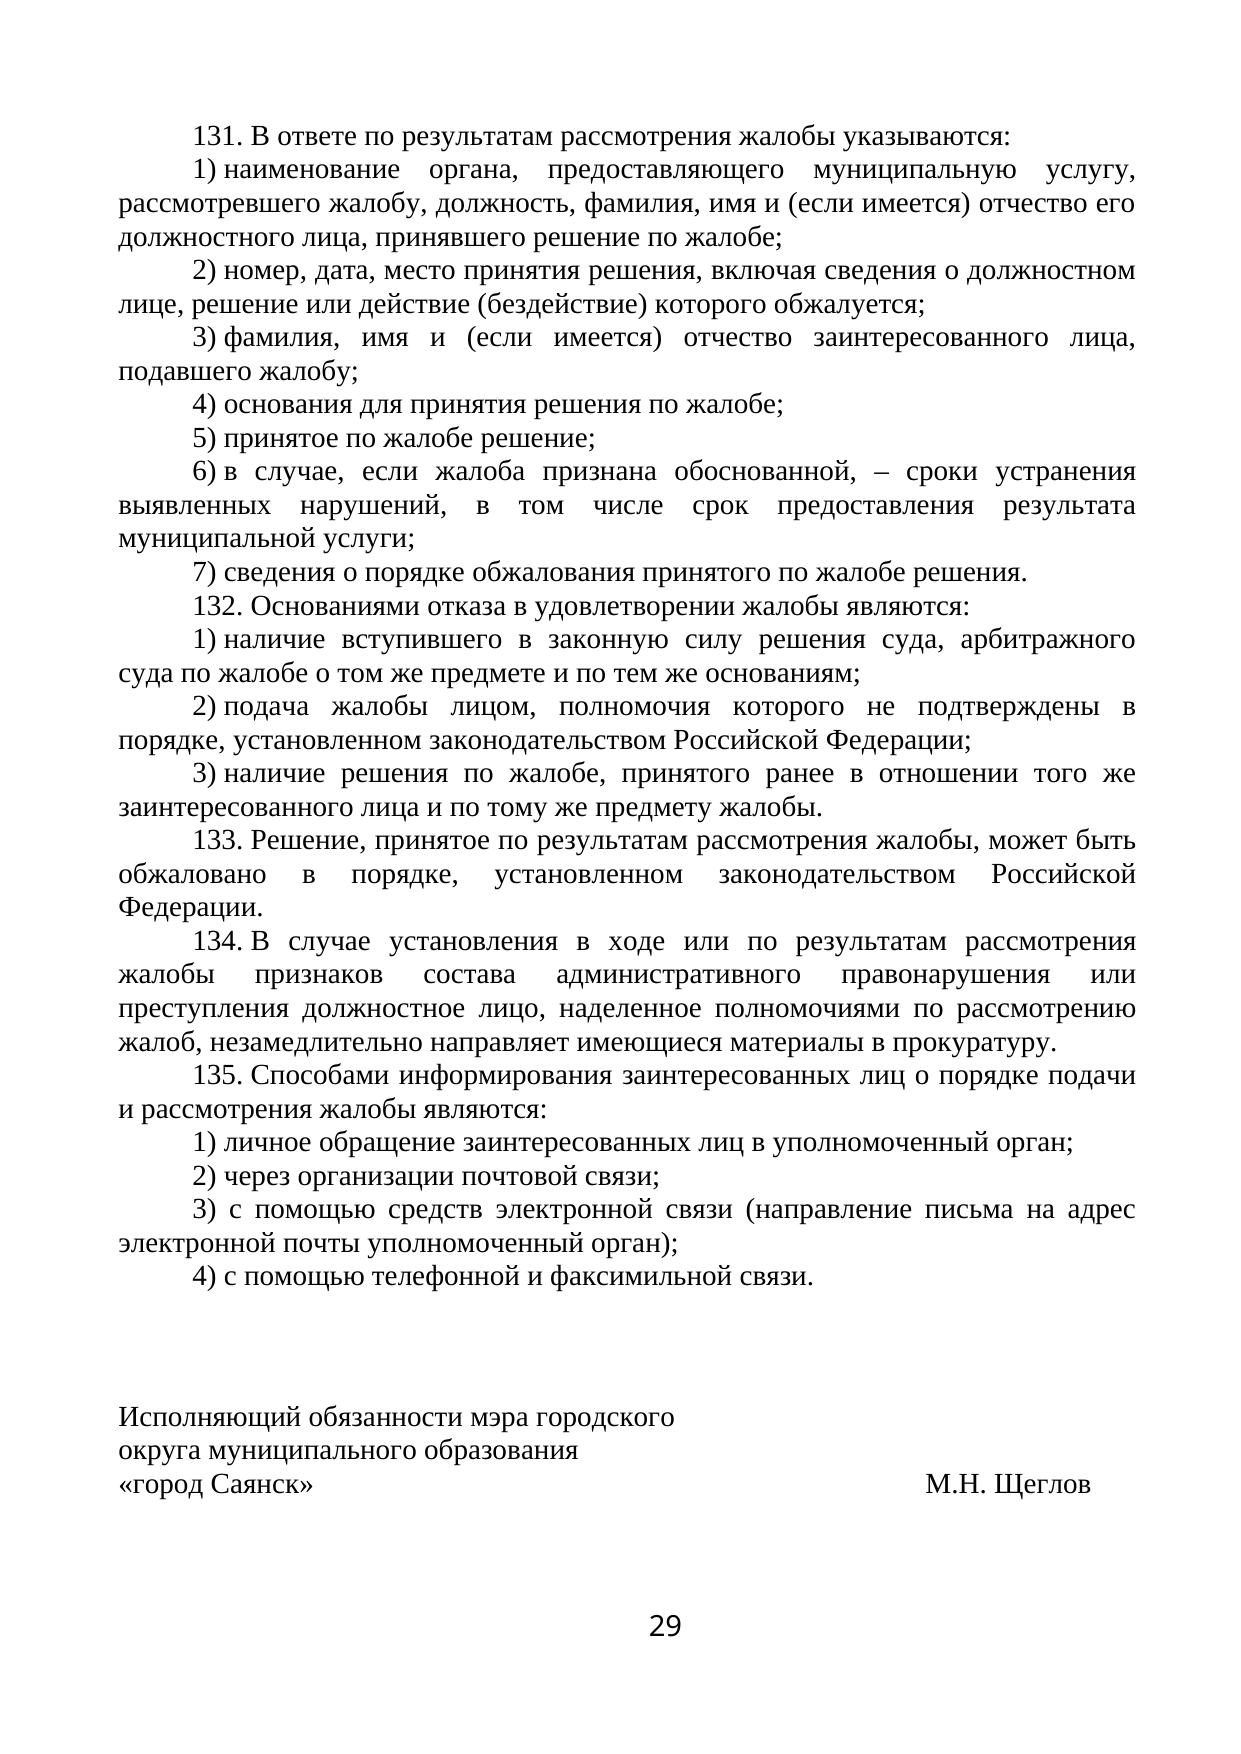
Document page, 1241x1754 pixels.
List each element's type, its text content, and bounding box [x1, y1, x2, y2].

text 3) наличие решения по жалобе, принятого ранее в отношении того же заинтересованного лица и по тому же предмету жалобы. [118, 755, 1137, 822]
text 134. В случае установления в ходе или по результатам рассмотрения жалобы признаков состава административного правонарушения или преступления должностное лицо, наделенное полномочиями по рассмотрению жалоб, незамедлительно направляет имеющиеся материалы в прокуратуру. [118, 923, 1137, 1057]
text округа муниципального образования [118, 1432, 1137, 1466]
text 133. Решение, принятое по результатам рассмотрения жалобы, может быть обжаловано в порядке, установленном законодательством Российской Федерации. [118, 822, 1137, 923]
text 3) фамилия, имя и (если имеется) отчество заинтересованного лица, подавшего жалобу; [118, 319, 1137, 386]
text 4) с помощью телефонной и факсимильной связи. [118, 1258, 1137, 1292]
text 135. Способами информирования заинтересованных лиц о порядке подачи и рассмотрения жалобы являются: [118, 1057, 1137, 1124]
text 132. Основаниями отказа в удовлетворении жалобы являются: [118, 588, 1137, 621]
text 131. В ответе по результатам рассмотрения жалобы указываются: [118, 118, 1137, 152]
text 2) номер, дата, место принятия решения, включая сведения о должностном лице, решение или действие (бездействие) которого обжалуется; [118, 252, 1137, 319]
text 3) с помощью средств электронной связи (направление письма на адрес электронной почты уполномоченный орган); [118, 1191, 1137, 1258]
text 6) в случае, если жалоба признана обоснованной, – сроки устранения выявленных нарушений, в том числе срок предоставления результата муниципальной услуги; [118, 453, 1137, 554]
text 1) личное обращение заинтересованных лиц в уполномоченный орган; [118, 1124, 1137, 1158]
text 2) через организации почтовой связи; [118, 1158, 1137, 1191]
text 2) подача жалобы лицом, полномочия которого не подтверждены в порядке, установленном законодательством Российской Федерации; [118, 688, 1137, 755]
text 5) принятое по жалобе решение; [118, 420, 1137, 453]
text 4) основания для принятия решения по жалобе; [118, 386, 1137, 420]
text «город Саянск» М.Н. Щеглов [118, 1466, 1137, 1499]
text 1) наименование органа, предоставляющего муниципальную услугу, рассмотревшего жалобу, должность, фамилия, имя и (если имеется) отчество его должностного лица, принявшего решение по жалобе; [118, 152, 1137, 252]
text 1) наличие вступившего в законную силу решения суда, арбитражного суда по жалобе о том же предмете и по тем же основаниям; [118, 621, 1137, 688]
text 7) сведения о порядке обжалования принятого по жалобе решения. [118, 554, 1137, 588]
text Исполняющий обязанности мэра городского [118, 1399, 1137, 1432]
